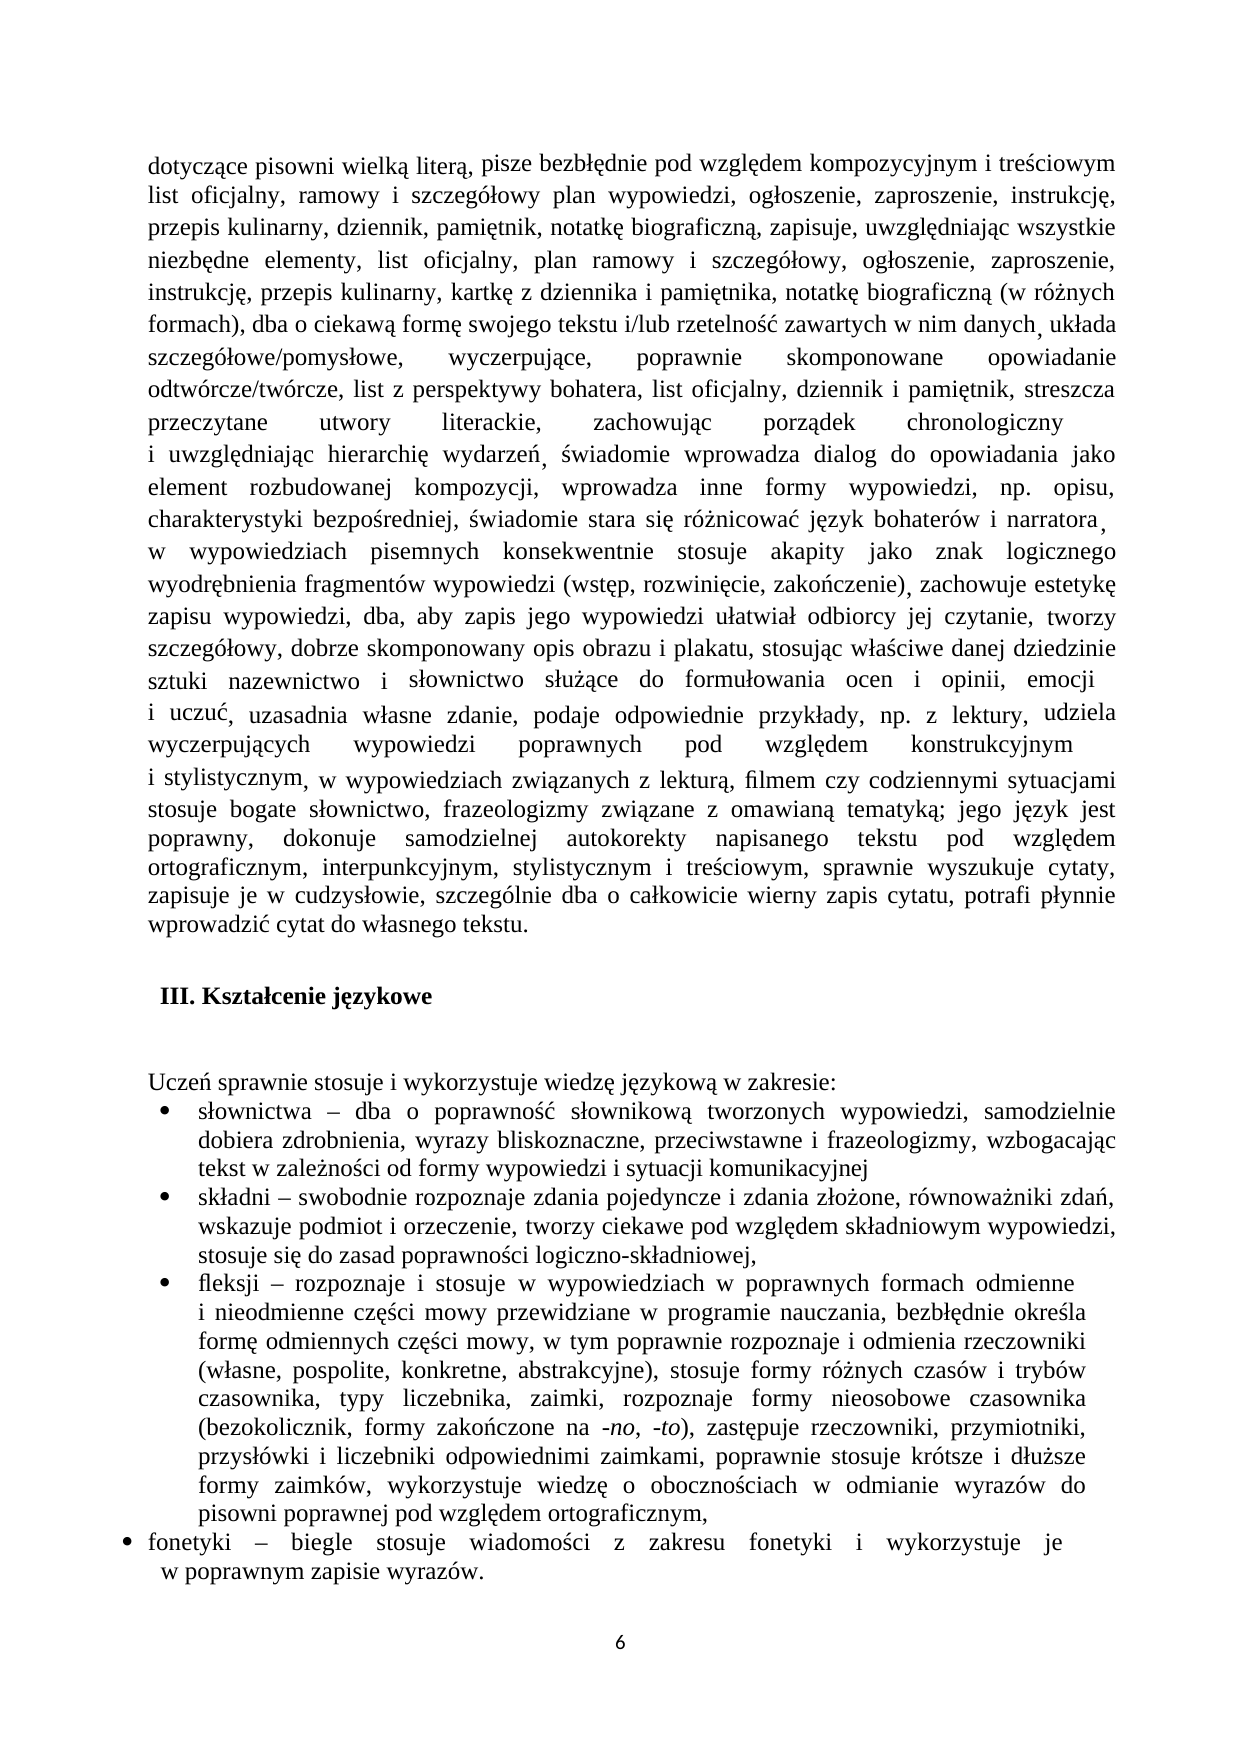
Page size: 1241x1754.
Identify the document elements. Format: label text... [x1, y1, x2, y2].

list fonetyki – biegle stosuje wiadomości z zakresu fonetyki i wykorzystuje je w poprawnym zapisie wyrazów. [123, 1527, 1086, 1585]
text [148, 148, 1116, 938]
list ﬂeksji – rozpoznaje i stosuje w wypowiedziach w poprawnych formach odmienne i nieodmienne części mowy przewidziane w programie nauczania, bezbłędnie określa formę odmiennych części mowy, w tym poprawnie rozpoznaje i odmienia rzeczowniki (własne, pospolite, konkretne, abstrakcyjne), stosuje formy różnych czasów i trybów czasownika, typy liczebnika, zaimki, rozpoznaje formy nieosobowe czasownika (bezokolicznik, formy zakończone na -no, -to), zastępuje rzeczowniki, przymiotniki, przysłówki i liczebniki odpowiednimi zaimkami, poprawnie stosuje krótsze i dłuższe formy zaimków, wykorzystuje wiedzę o obocznościach w odmianie wyrazów do pisowni poprawnej pod względem ortograficznym, [160, 1268, 1086, 1527]
list składni – swobodnie rozpoznaje zdania pojedyncze i zdania złożone, równoważniki zdań, wskazuje podmiot i orzeczenie, tworzy ciekawe pod względem składniowym wypowiedzi, stosuje się do zasad poprawności logiczno-składniowej, [160, 1182, 1116, 1268]
text III. Kształcenie językowe [159, 981, 1095, 1010]
list słownictwa – dba o poprawność słownikową tworzonych wypowiedzi, samodzielnie dobiera zdrobnienia, wyrazy bliskoznaczne, przeciwstawne i frazeologizmy, wzbogacając tekst w zależności od formy wypowiedzi i sytuacji komunikacyjnej [160, 1096, 1116, 1182]
text Uczeń sprawnie stosuje i wykorzystuje wiedzę językową w zakresie: [148, 1067, 1116, 1096]
